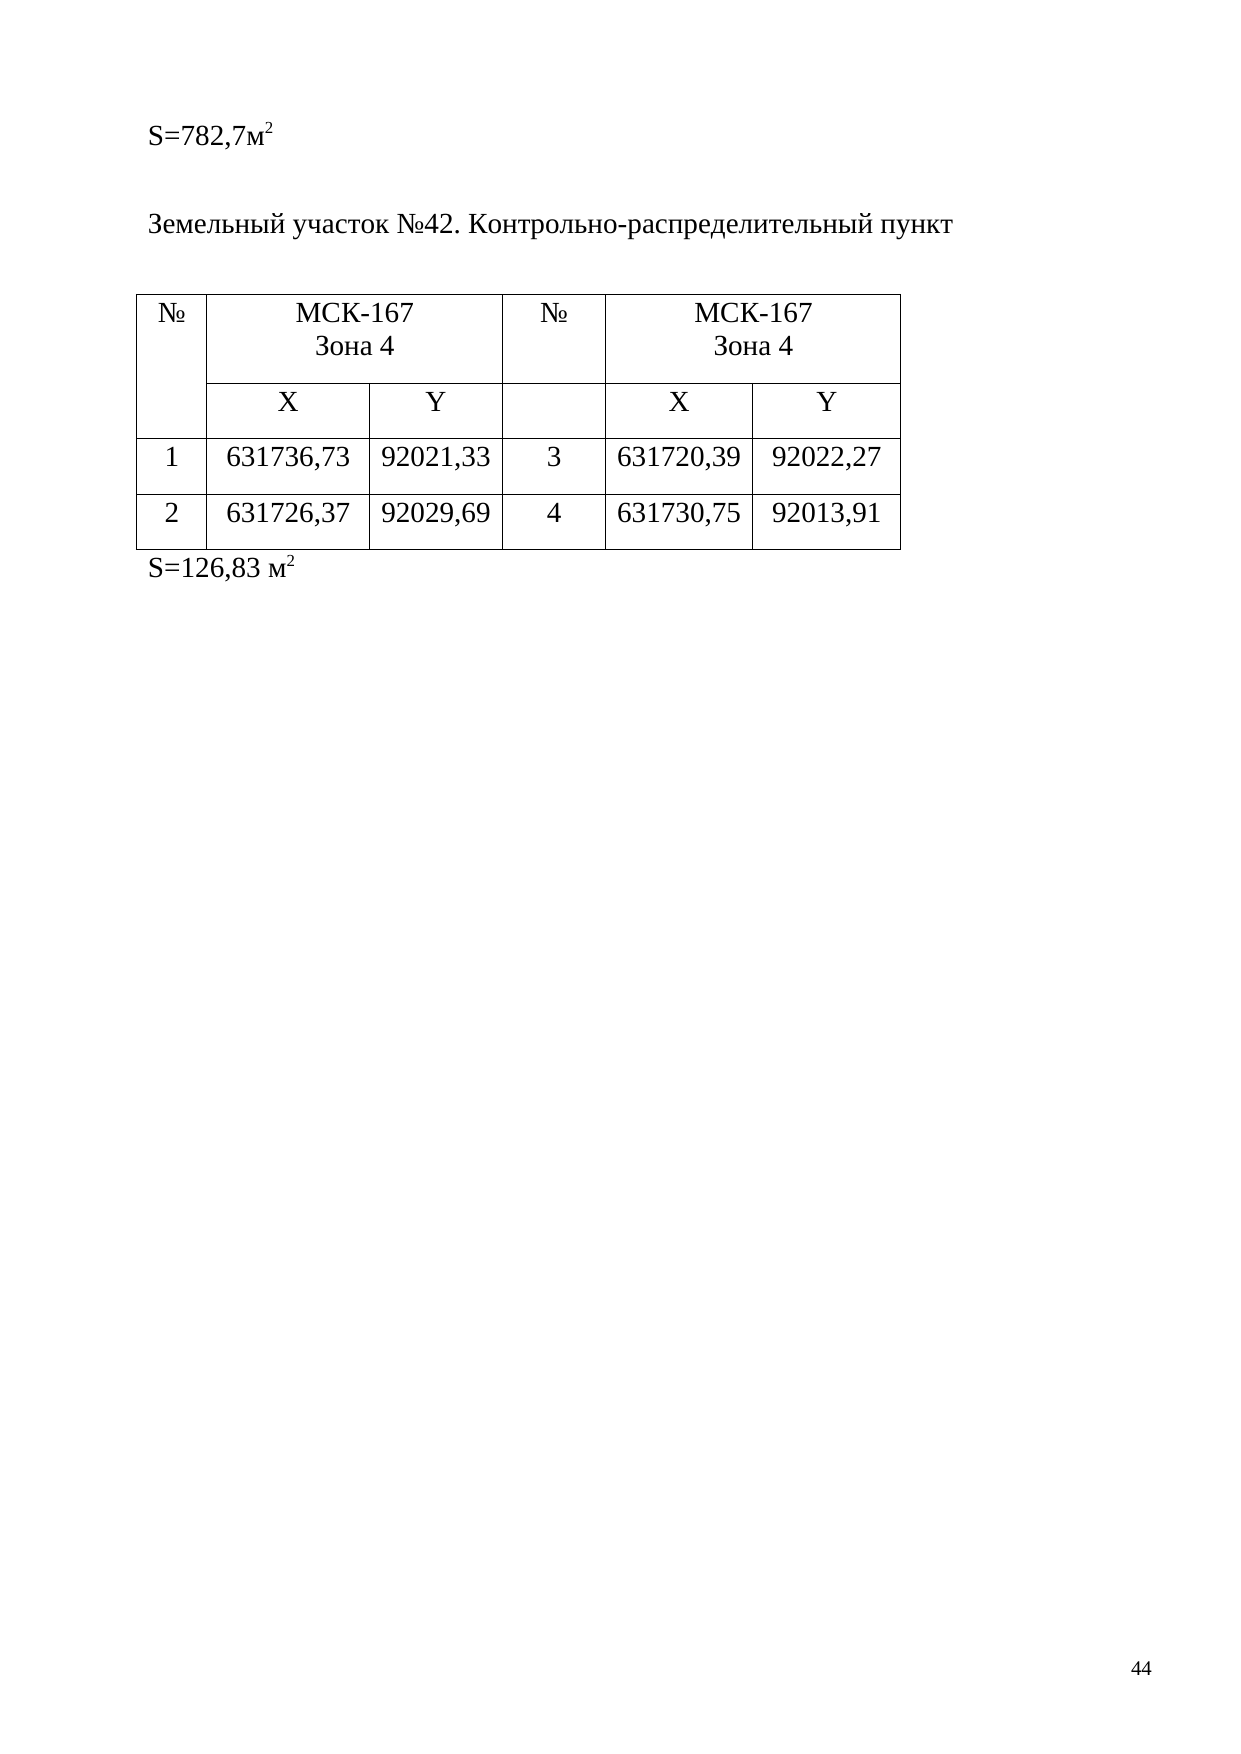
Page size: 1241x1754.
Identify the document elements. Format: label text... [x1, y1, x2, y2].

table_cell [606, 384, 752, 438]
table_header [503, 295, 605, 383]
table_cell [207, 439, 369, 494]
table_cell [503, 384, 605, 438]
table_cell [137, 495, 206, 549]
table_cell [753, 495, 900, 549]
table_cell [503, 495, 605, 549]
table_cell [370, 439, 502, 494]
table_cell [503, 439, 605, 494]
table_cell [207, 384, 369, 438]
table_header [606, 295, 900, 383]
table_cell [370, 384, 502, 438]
subtitle Земельный участок №42. Контрольно-распределительный пункт [148, 206, 1152, 239]
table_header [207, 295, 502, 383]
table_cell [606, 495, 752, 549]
text S=126,83 м2 [148, 550, 1152, 584]
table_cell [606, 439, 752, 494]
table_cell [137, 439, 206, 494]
text S=782,7м2 [148, 118, 1152, 152]
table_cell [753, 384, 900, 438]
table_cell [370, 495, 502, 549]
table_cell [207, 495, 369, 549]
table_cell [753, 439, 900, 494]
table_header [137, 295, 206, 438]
